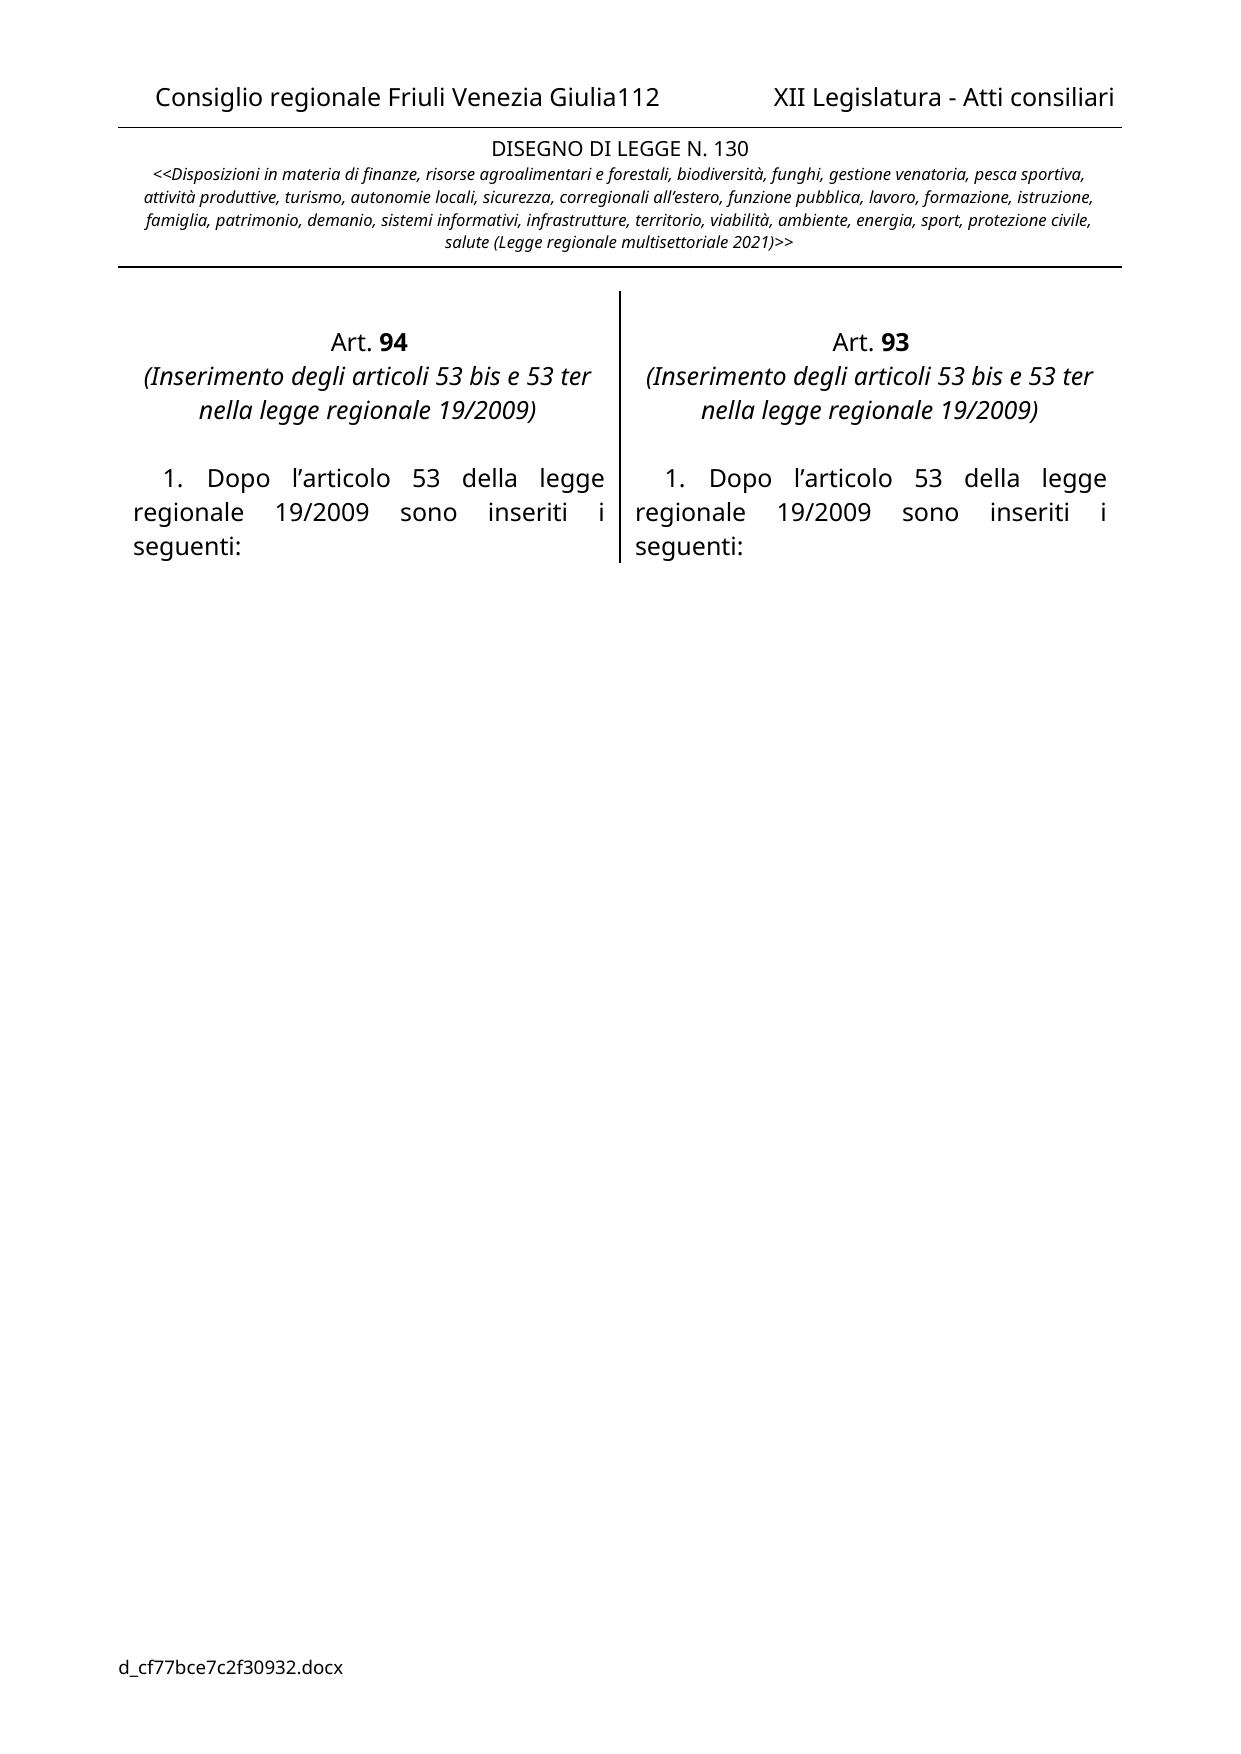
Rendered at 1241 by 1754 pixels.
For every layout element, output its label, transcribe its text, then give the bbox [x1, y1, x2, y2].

table_cell 1. Dopo l’articolo 53 della legge regionale 19/2009 sono inseriti i seguenti: [118, 427, 619, 563]
table_cell 1. Dopo l’articolo 53 della legge regionale 19/2009 sono inseriti i seguenti: [621, 427, 1122, 563]
table_cell Art. 93 (Inserimento degli articoli 53 bis e 53 ter nella legge regionale 19/2009) [621, 291, 1122, 427]
table_cell Art. 94 (Inserimento degli articoli 53 bis e 53 ter nella legge regionale 19/2009) [118, 291, 619, 427]
